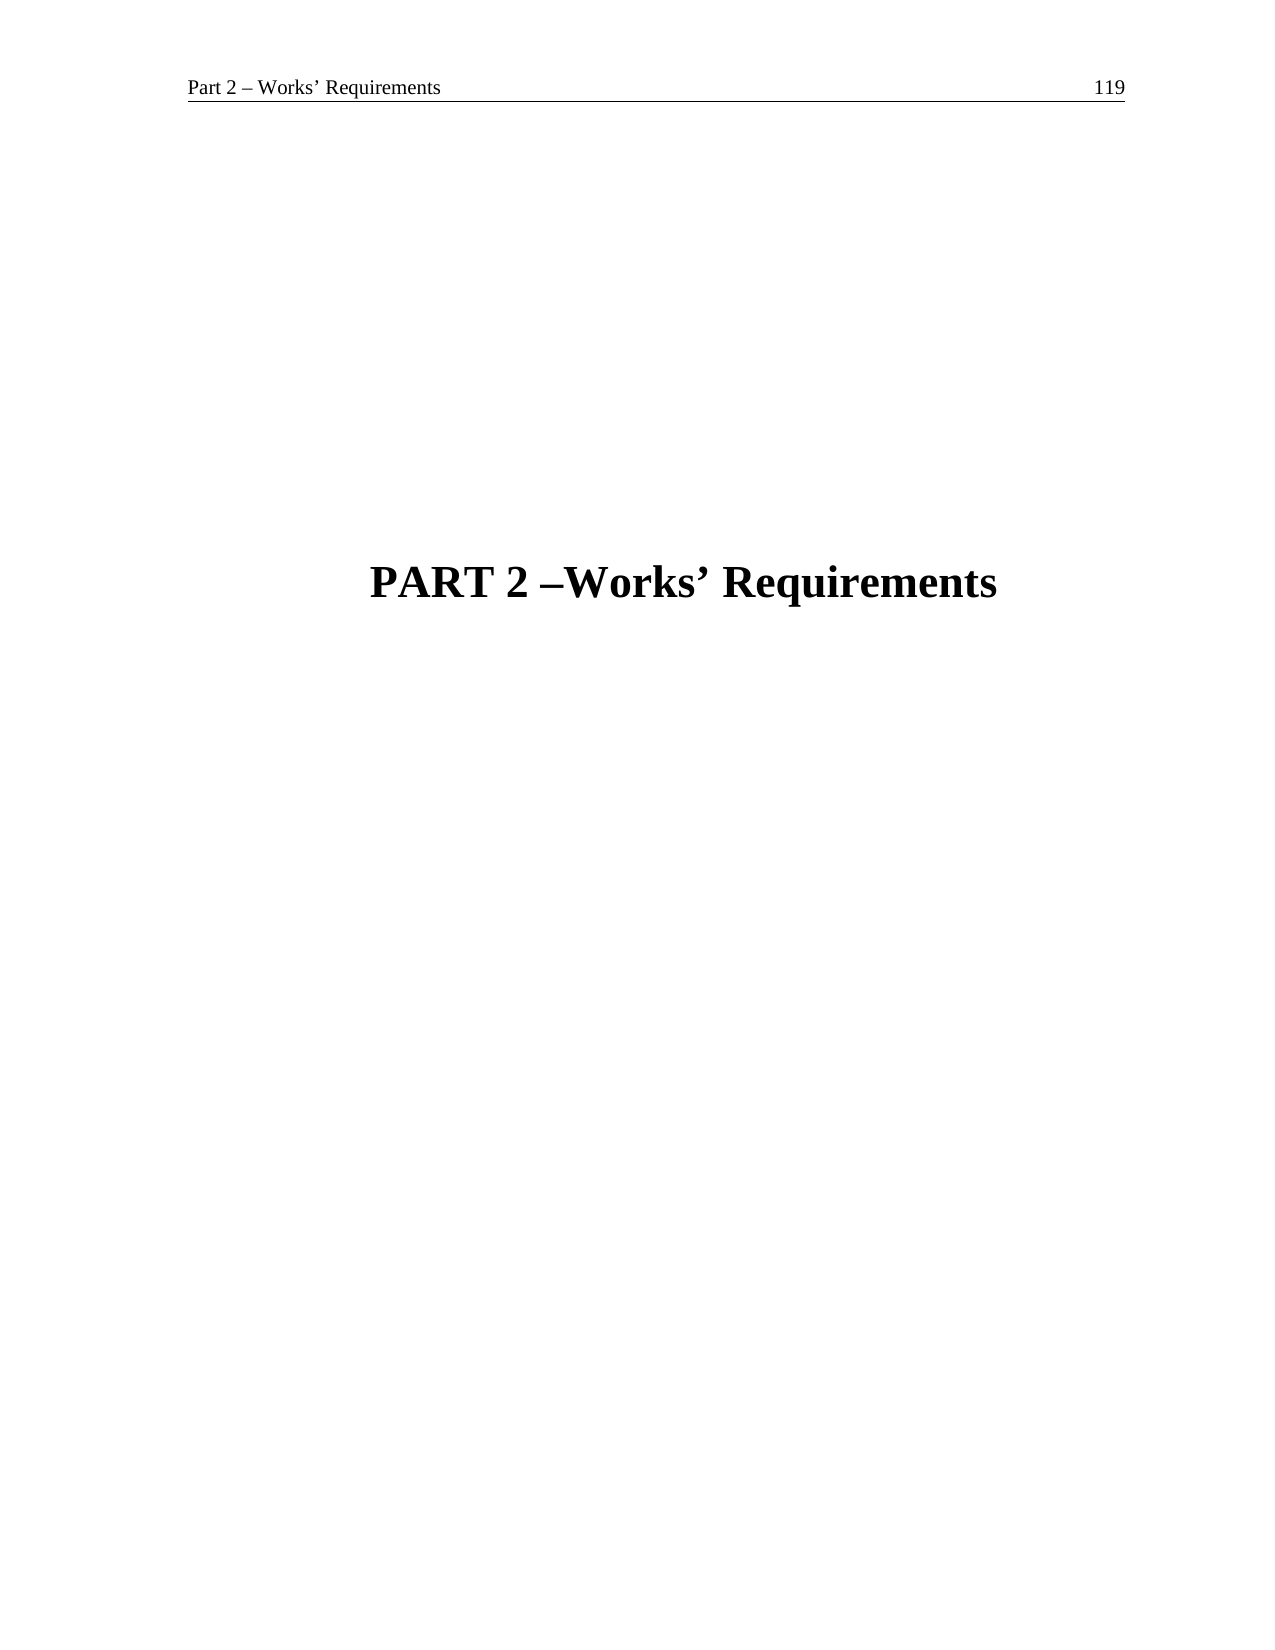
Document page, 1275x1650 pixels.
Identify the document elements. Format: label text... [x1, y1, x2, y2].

subtitle PART 2 –Works’ Requirements [241, 555, 1125, 608]
